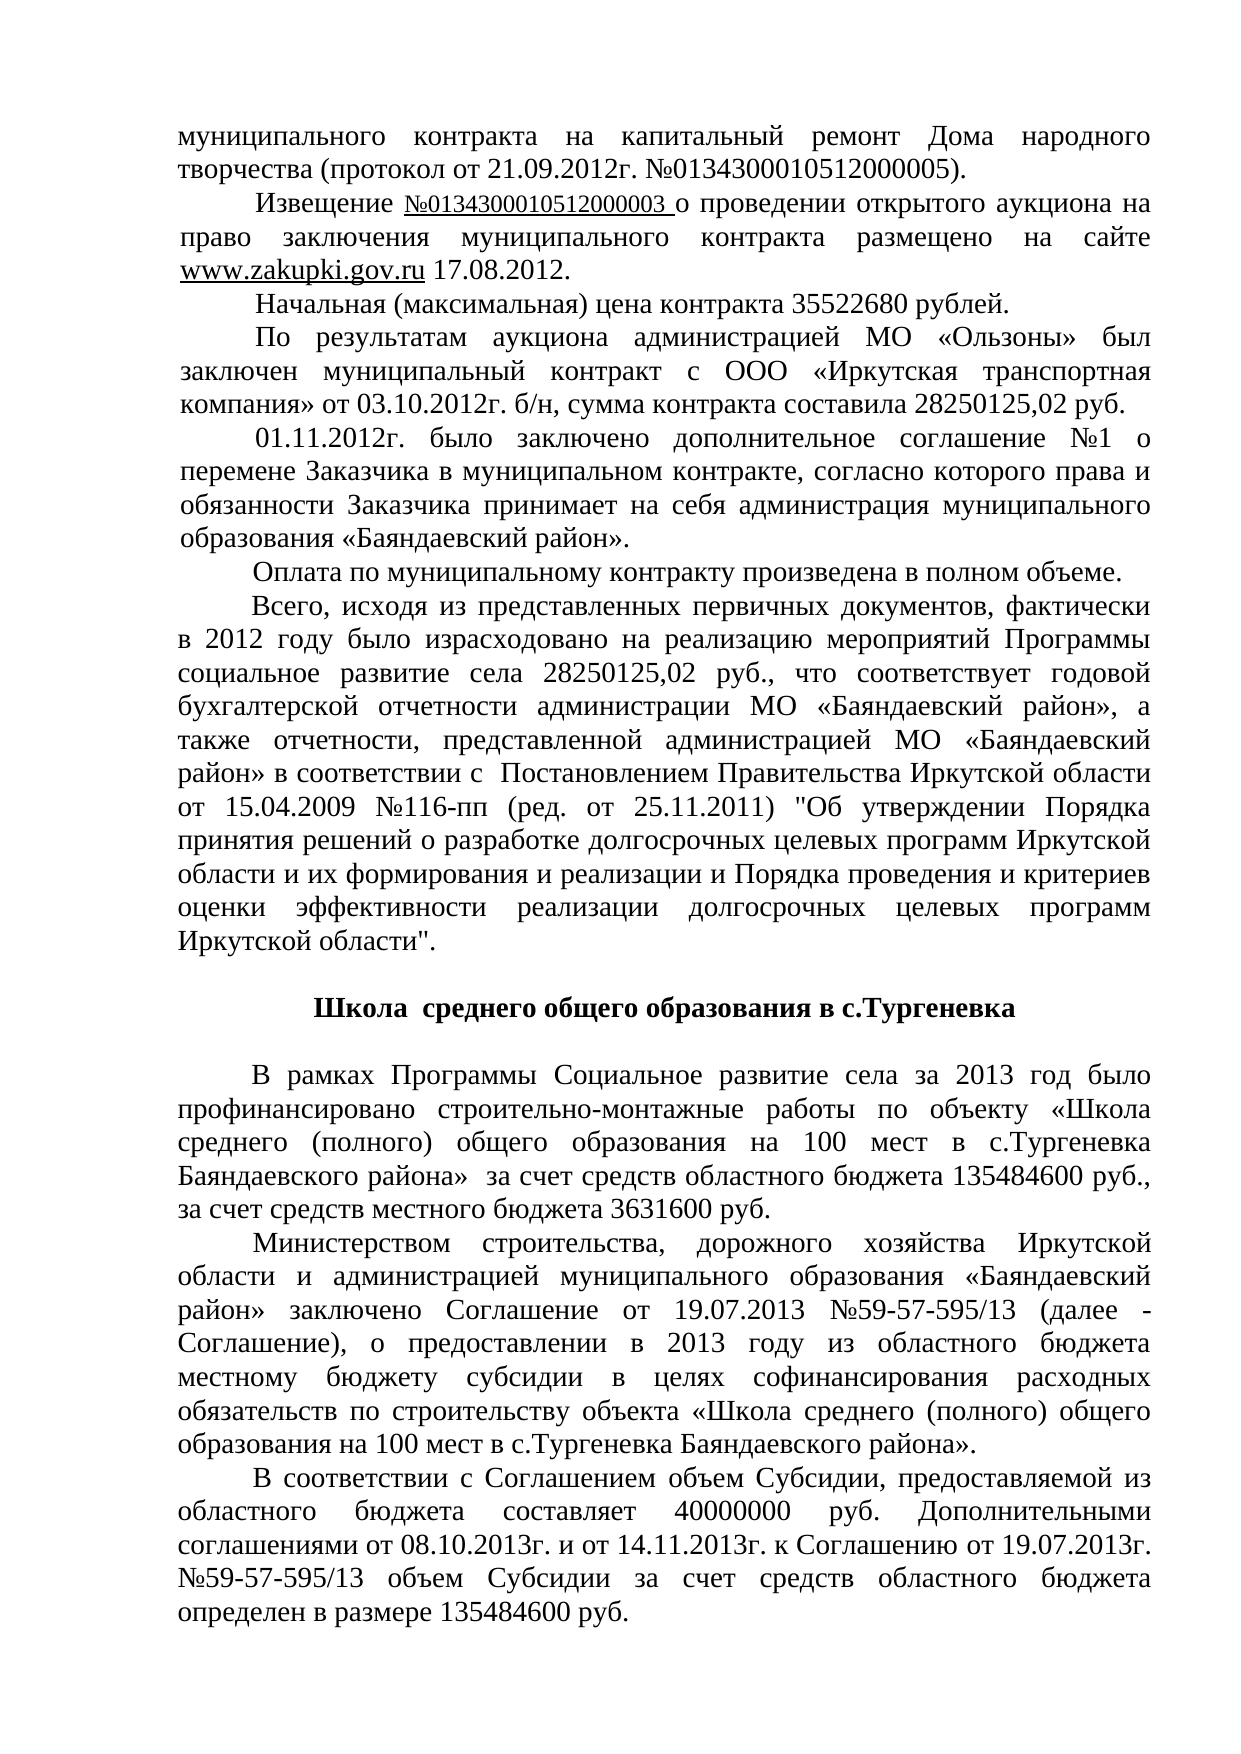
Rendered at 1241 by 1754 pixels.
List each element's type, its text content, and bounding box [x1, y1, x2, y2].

text В соответствии с Соглашением объем Субсидии, предоставляемой из областного бюджета составляет 40000000 руб. Дополнительными соглашениями от 08.10.2013г. и от 14.11.2013г. к Соглашению от 19.07.2013г. №59-57-595/13 объем Субсидии за счет средств областного бюджета определен в размере 135484600 руб. [177, 1460, 1152, 1627]
text 01.11.2012г. было заключено дополнительное соглашение №1 о перемене Заказчика в муниципальном контракте, согласно которого права и обязанности Заказчика принимает на себя администрация муниципального образования «Баяндаевский район». [180, 420, 1152, 554]
text В рамках Программы Социальное развитие села за 2013 год было профинансировано строительно-монтажные работы по объекту «Школа среднего (полного) общего образования на 100 мест в с.Тургеневка Баяндаевского района» за счет средств областного бюджета 135484600 руб., за счет средств местного бюджета 3631600 руб. [177, 1057, 1152, 1225]
text Школа среднего общего образования в с.Тургеневка [177, 990, 1152, 1024]
text Оплата по муниципальному контракту произведена в полном объеме. [177, 554, 1152, 588]
text Министерством строительства, дорожного хозяйства Иркутской области и администрацией муниципального образования «Баяндаевский район» заключено Соглашение от 19.07.2013 №59-57-595/13 (далее - Соглашение), о предоставлении в 2013 году из областного бюджета местному бюджету субсидии в целях софинансирования расходных обязательств по строительству объекта «Школа среднего (полного) общего образования на 100 мест в с.Тургеневка Баяндаевского района». [177, 1225, 1152, 1460]
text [177, 118, 1152, 185]
text Всего, исходя из представленных первичных документов, фактически в 2012 году было израсходовано на реализацию мероприятий Программы социальное развитие села 28250125,02 руб., что соответствует годовой бухгалтерской отчетности администрации МО «Баяндаевский район», а также отчетности, представленной администрацией МО «Баяндаевский район» в соответствии с Постановлением Правительства Иркутской области от 15.04.2009 №116-пп (ред. от 25.11.2011) "Об утверждении Порядка принятия решений о разработке долгосрочных целевых программ Иркутской области и их формирования и реализации и Порядка проведения и критериев оценки эффективности реализации долгосрочных целевых программ Иркутской области". [177, 588, 1152, 957]
text Начальная (максимальная) цена контракта 35522680 рублей. [180, 286, 1152, 319]
text Извещение №0134300010512000003 о проведении открытого аукциона на право заключения муниципального контракта размещено на сайте www.zakupki.gov.ru 17.08.2012. [180, 185, 1152, 286]
text По результатам аукциона администрацией МО «Ользоны» был заключен муниципальный контракт с ООО «Иркутская транспортная компания» от 03.10.2012г. б/н, сумма контракта составила 28250125,02 руб. [180, 319, 1152, 420]
